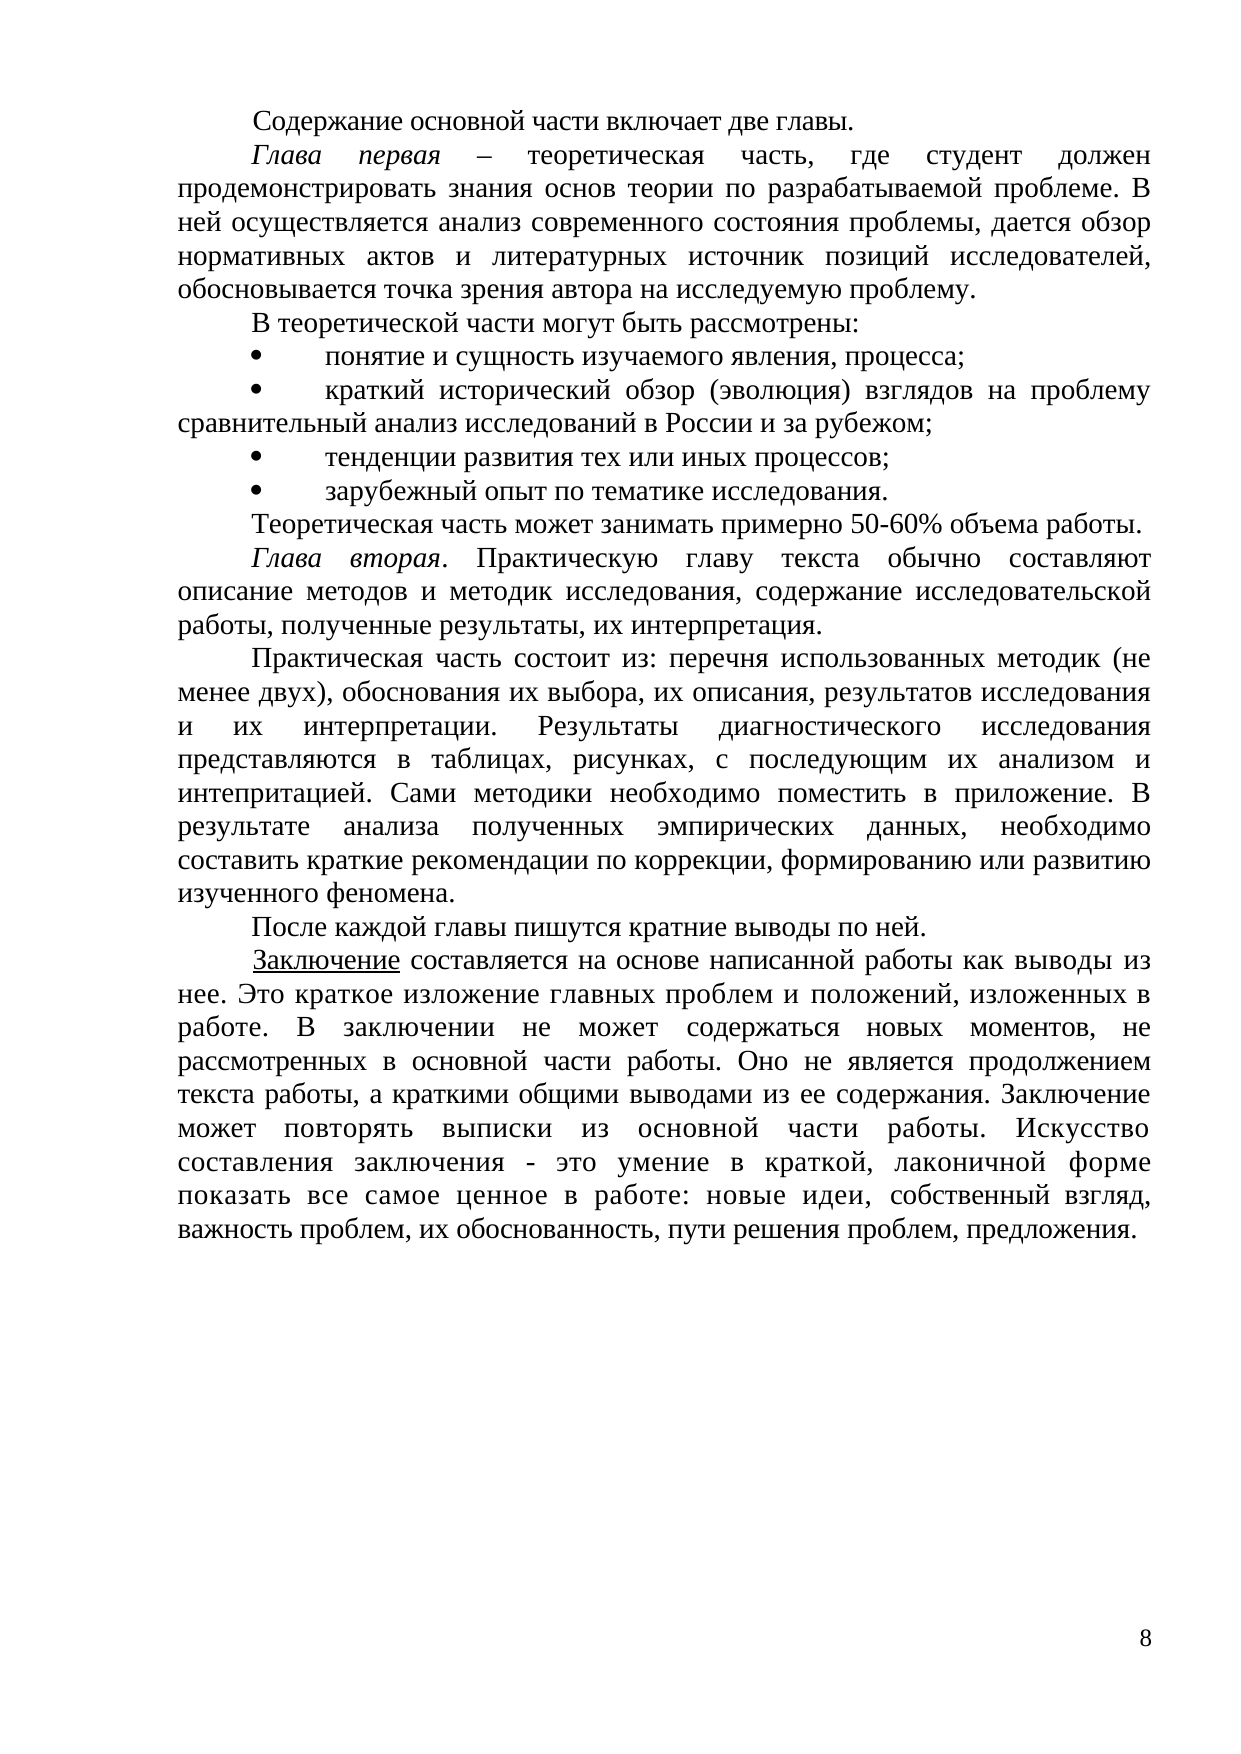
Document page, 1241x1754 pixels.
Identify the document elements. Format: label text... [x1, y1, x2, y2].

text Теоретическая часть может занимать примерно 50-60% объема работы. [177, 506, 1152, 540]
list понятие и сущность изучаемого явления, процесса; [177, 338, 1152, 372]
text Практическая часть состоит из: перечня использованных методик (не менее двух), обоснования их выбора, их описания, результатов исследования и их интерпретации. Результаты диагностического исследования представляются в таблицах, рисунках, с последующим их анализом и интепритацией. Сами методики необходимо поместить в приложение. В результате анализа полученных эмпирических данных, необходимо составить краткие рекомендации по коррекции, формированию или развитию изученного феномена. [177, 641, 1152, 909]
list краткий исторический обзор (эволюция) взглядов на проблему сравнительный анализ исследований в России и за рубежом; [177, 372, 1152, 439]
list зарубежный опыт по тематике исследования. [177, 473, 1152, 506]
list тенденции развития тех или иных процессов; [177, 439, 1152, 473]
text Содержание основной части включает две главы. [177, 103, 1152, 137]
text Глава первая – теоретическая часть, где студент должен продемонстрировать знания основ теории по разрабатываемой проблеме. В ней осуществляется анализ современного состояния проблемы, дается обзор нормативных актов и литературных источник позиций исследователей, обосновывается точка зрения автора на исследуемую проблему. [177, 137, 1152, 305]
text После каждой главы пишутся кратние выводы по ней. [177, 909, 1152, 942]
text Глава вторая. Практическую главу текста обычно составляют описание методов и методик исследования, содержание исследовательской работы, полученные результаты, их интерпретация. [177, 540, 1152, 641]
text Заключение составляется на основе написанной работы как выводы из нее. Это краткое изложение главных проблем и положений, изложенных в работе. В заключении не может содержаться новых моментов, не рассмотренных в основной части работы. Оно не является продолжением текста работы, а краткими общими выводами из ее содержания. Заключение может повторять выписки из основной части работы. Искусство составления заключения - это умение в краткой, лаконичной форме показать все самое ценное в работе: новые идеи, собственный взгляд, важность проблем, их обоснованность, пути решения проблем, предложения. [177, 942, 1151, 1244]
text В теоретической части могут быть рассмотрены: [177, 305, 1152, 338]
